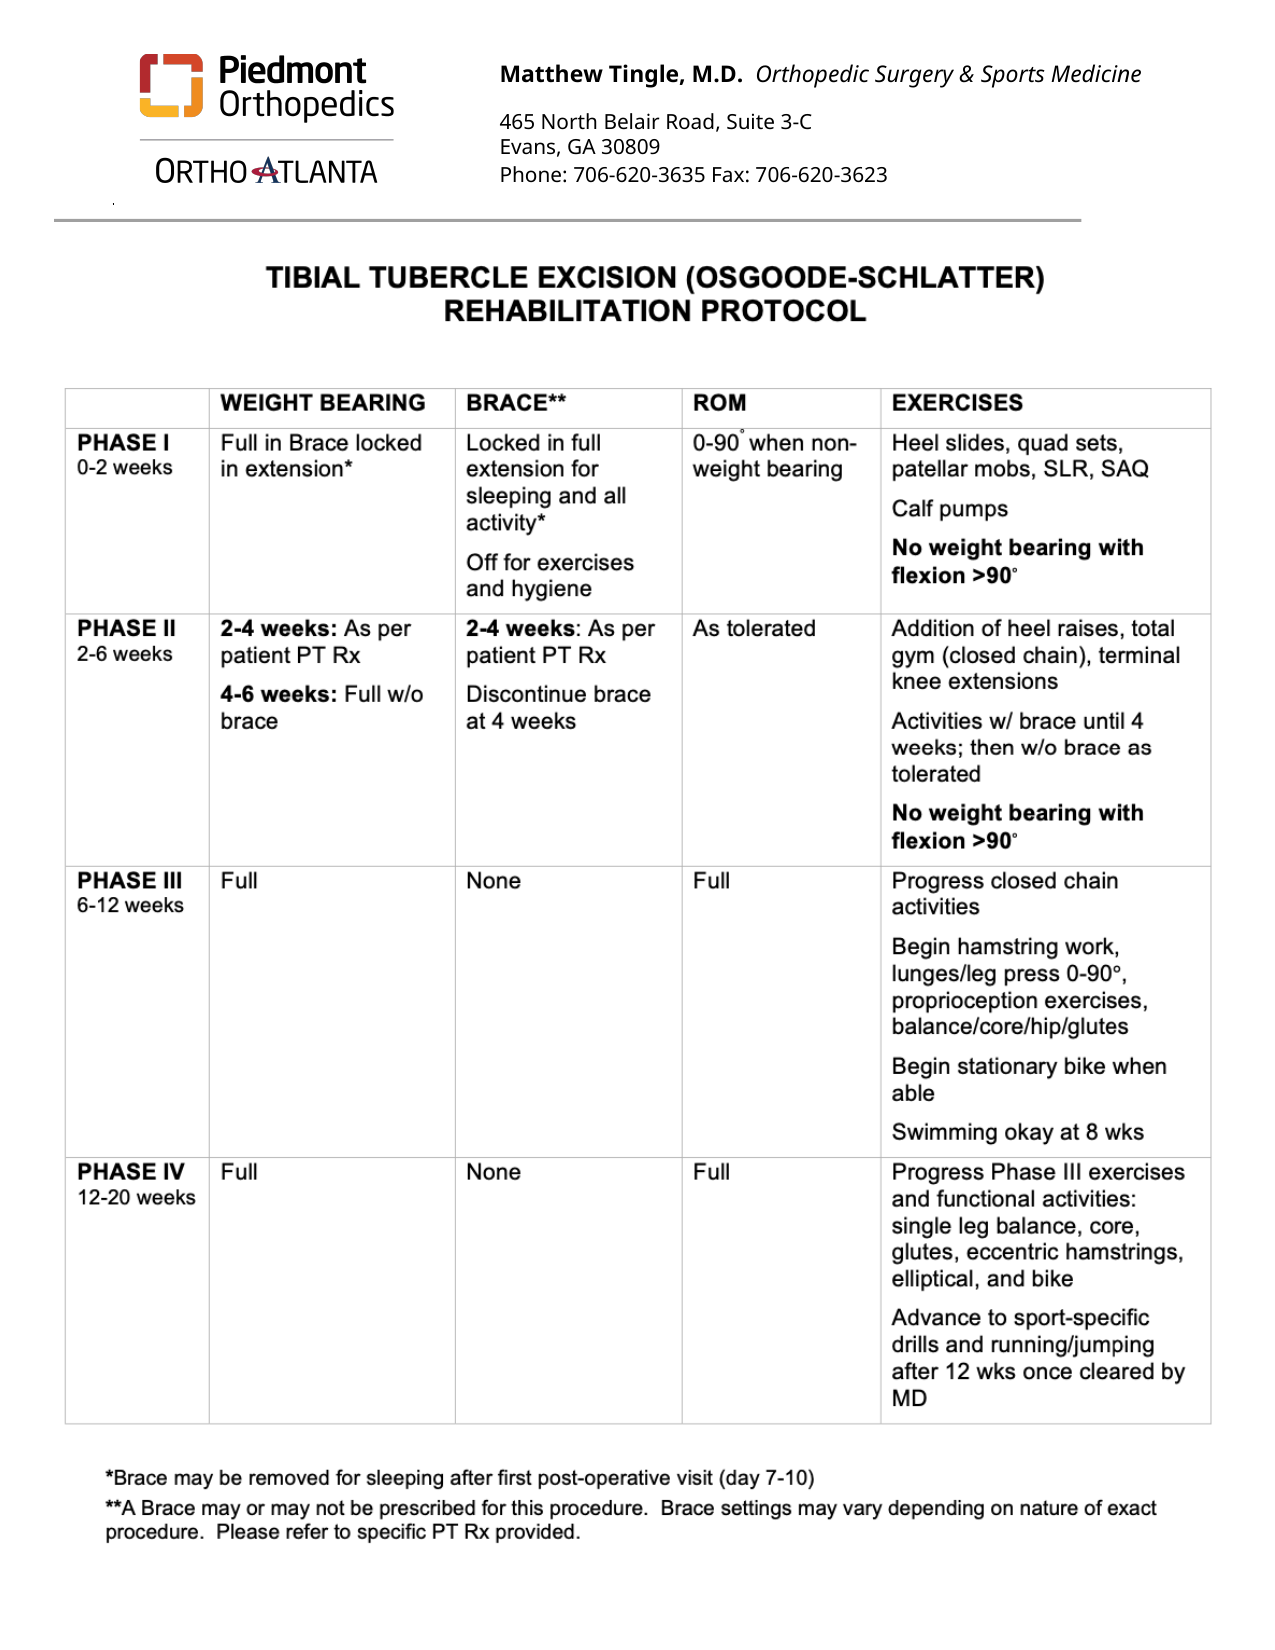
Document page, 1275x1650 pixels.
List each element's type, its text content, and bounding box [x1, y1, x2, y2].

text Matthew Tingle, M.D. Orthopedic Surgery & Sports Medicine [499, 58, 1156, 90]
picture [139, 54, 394, 183]
picture [54, 251, 1218, 1569]
text Phone: 706-620-3635 Fax: 706-620-3623 [499, 160, 1156, 189]
text 465 North Belair Road, Suite 3-C Evans, GA 30809 [499, 108, 879, 160]
